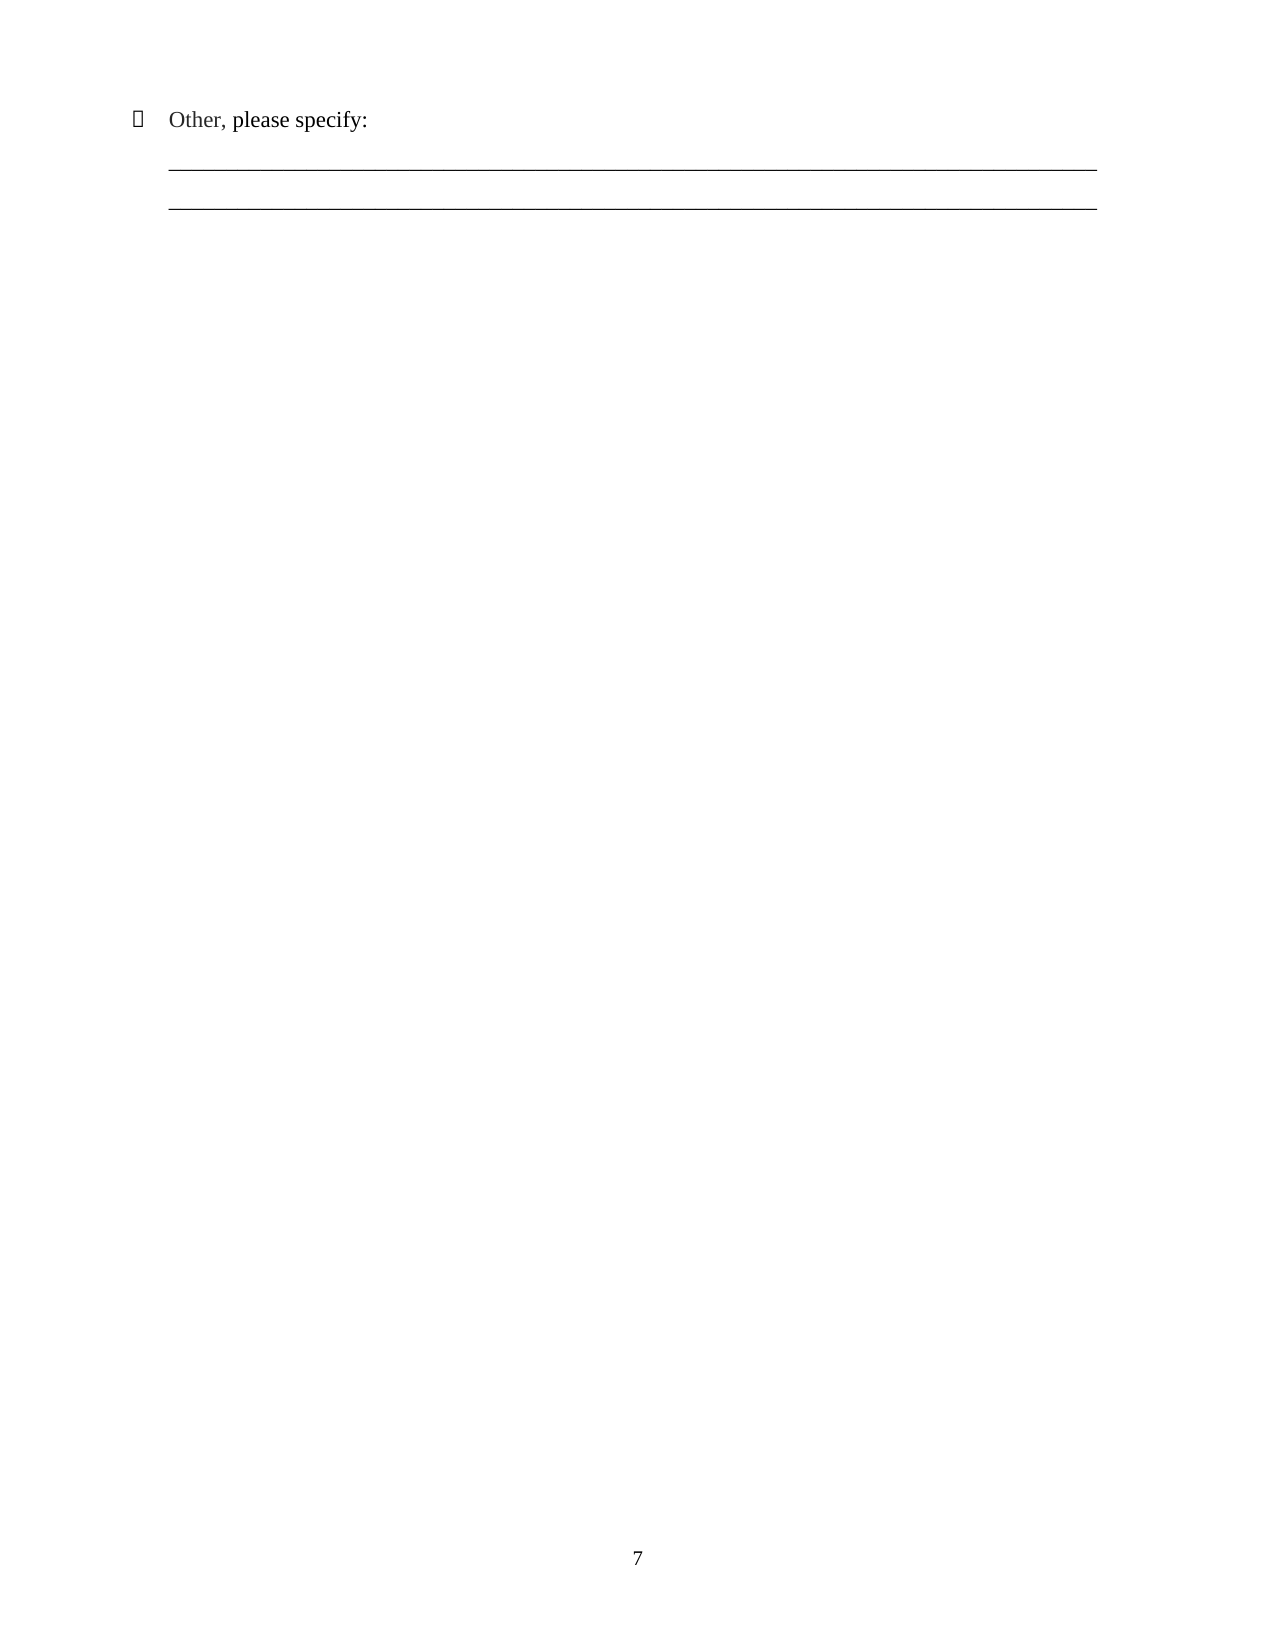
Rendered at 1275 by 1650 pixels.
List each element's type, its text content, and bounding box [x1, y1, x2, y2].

text  Other, please specify: [131, 103, 1181, 134]
text _________________________________________________________________________________ [169, 147, 1181, 173]
text _________________________________________________________________________________ [169, 186, 1181, 212]
